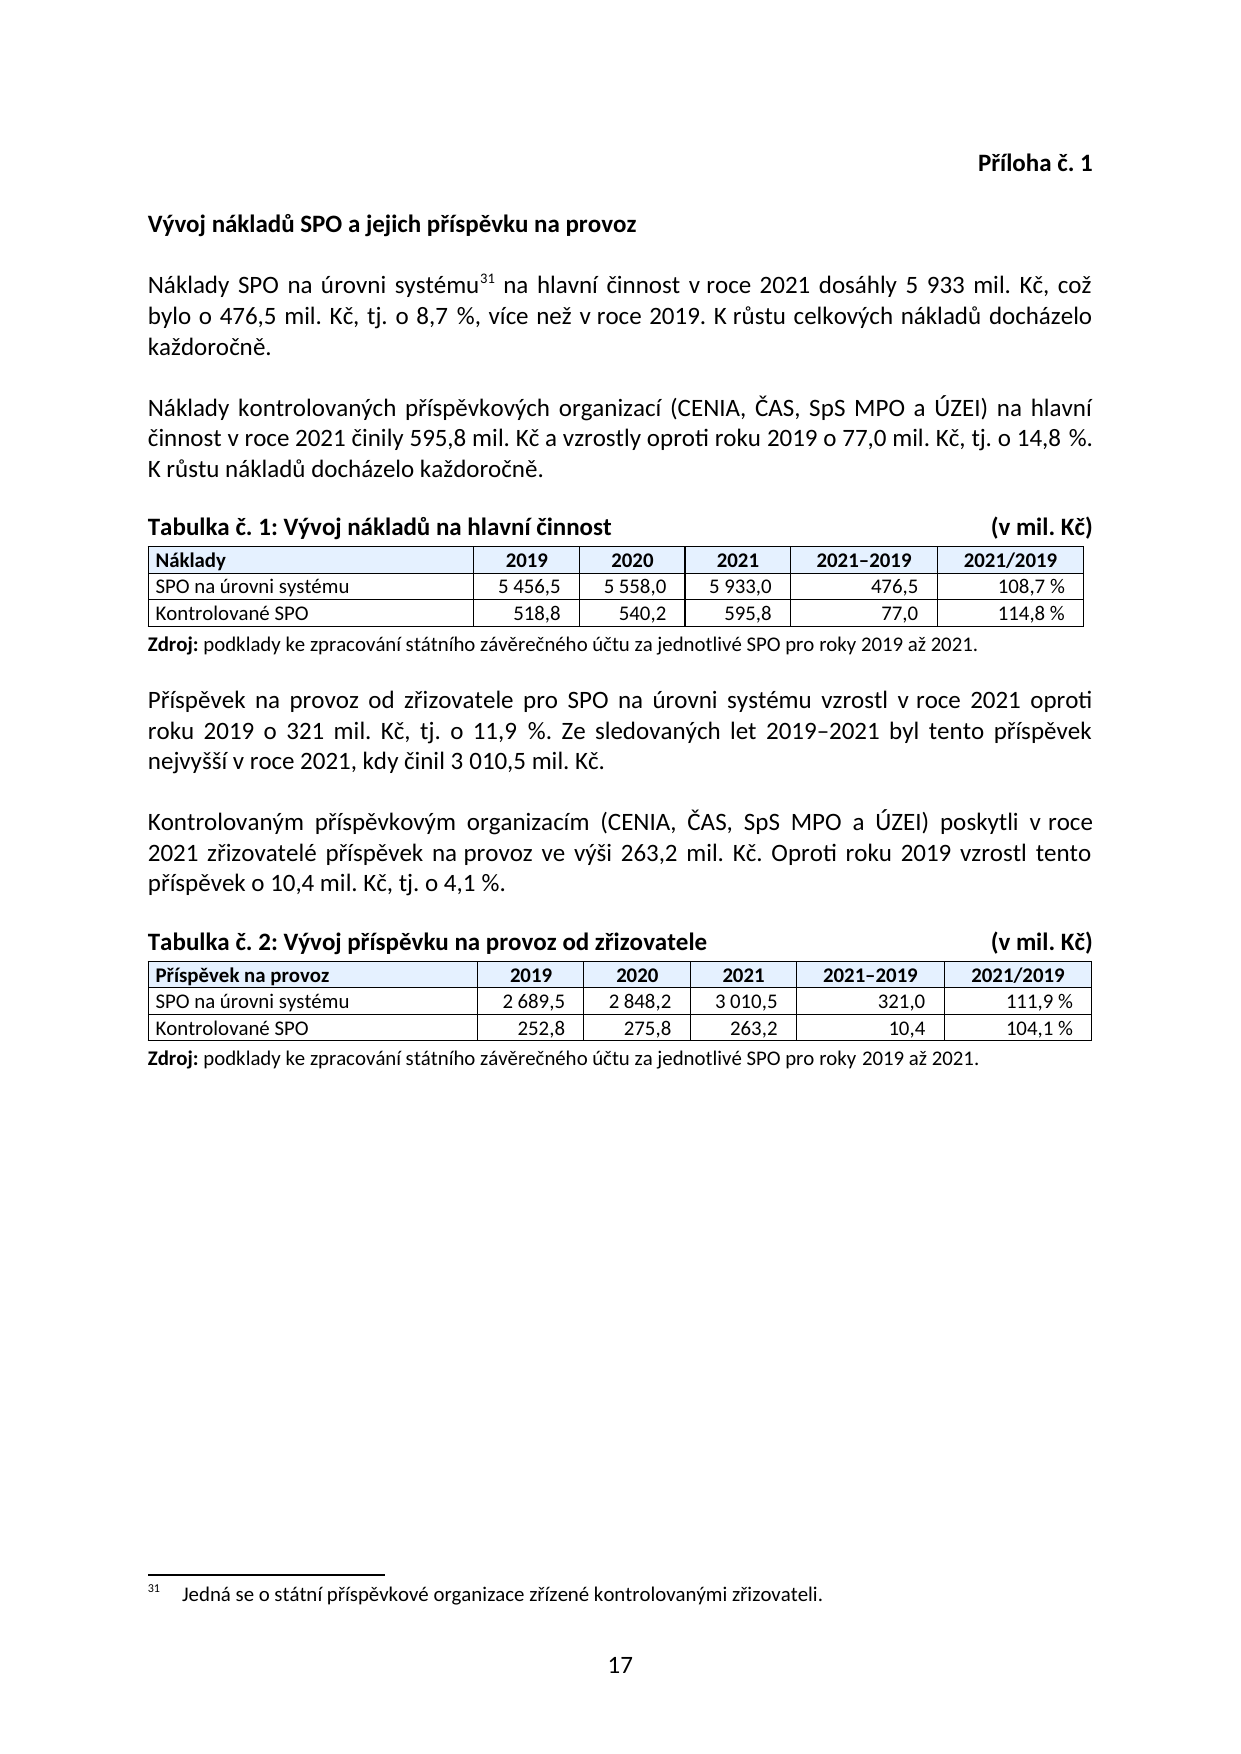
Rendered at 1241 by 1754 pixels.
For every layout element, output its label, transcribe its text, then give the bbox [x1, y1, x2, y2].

table_cell 77,0 [791, 600, 937, 626]
table_cell SPO na úrovni systému [149, 988, 477, 1014]
table_header 2021–2019 [791, 547, 937, 573]
table_cell 263,2 [691, 1015, 796, 1040]
table_cell 2 689,5 [478, 988, 583, 1014]
text Tabulka č. 1: Vývoj nákladů na hlavní činnost (v mil. Kč) [148, 511, 1093, 542]
text Zdroj: podklady ke zpracování státního závěrečného účtu za jednotlivé SPO pro roky 2019 až 2021. [148, 1045, 1093, 1071]
text Kontrolovaným příspěvkovým organizacím (CENIA, ČAS, SpS MPO a ÚZEI) poskytli v roce 2021 zřizovatelé příspěvek na provoz ve výši 263,2 mil. Kč. Oproti roku 2019 vzrostl tento příspěvek o 10,4 mil. Kč, tj. o 4,1 %. [148, 806, 1093, 898]
table_header 2021–2019 [797, 962, 944, 987]
table_header 2019 [474, 547, 579, 573]
table_cell 5 558,0 [580, 574, 684, 599]
table_header 2020 [584, 962, 690, 987]
table_cell 476,5 [791, 574, 937, 599]
text Náklady kontrolovaných příspěvkových organizací (CENIA, ČAS, SpS MPO a ÚZEI) na hlavní činnost v roce 2021 činily 595,8 mil. Kč a vzrostly oproti roku 2019 o 77,0 mil. Kč, tj. o 14,8 %. K růstu nákladů docházelo každoročně. [148, 392, 1093, 483]
table_cell 321,0 [797, 988, 944, 1014]
table_header 2020 [580, 547, 684, 573]
table_cell 5 933,0 [686, 574, 790, 599]
table_header 2021/2019 [938, 547, 1083, 573]
table_cell 595,8 [686, 600, 790, 626]
table_header Náklady [149, 547, 473, 573]
table_cell 104,1 % [945, 1015, 1091, 1040]
table_cell SPO na úrovni systému [149, 574, 473, 599]
table_header Příspěvek na provoz [149, 962, 477, 987]
table_header 2019 [478, 962, 583, 987]
table_header 2021 [691, 962, 796, 987]
table_cell 2 848,2 [584, 988, 690, 1014]
table_cell 111,9 % [945, 988, 1091, 1014]
table_cell Kontrolované SPO [149, 1015, 477, 1040]
table_cell 540,2 [580, 600, 684, 626]
text Tabulka č. 2: Vývoj příspěvku na provoz od zřizovatele (v mil. Kč) [148, 926, 1093, 957]
table_header 2021/2019 [945, 962, 1091, 987]
table_cell 114,8 % [938, 600, 1083, 626]
table_cell Kontrolované SPO [149, 600, 473, 626]
text Zdroj: podklady ke zpracování státního závěrečného účtu za jednotlivé SPO pro roky 2019 až 2021. [148, 631, 1093, 656]
text Příloha č. 1 [148, 148, 1093, 178]
table_cell 518,8 [474, 600, 579, 626]
table_cell 5 456,5 [474, 574, 579, 599]
text Vývoj nákladů SPO a jejich příspěvku na provoz [148, 209, 1093, 239]
table_cell 10,4 [797, 1015, 944, 1040]
table_cell 252,8 [478, 1015, 583, 1040]
table_cell 108,7 % [938, 574, 1083, 599]
table_header 2021 [686, 547, 790, 573]
table_cell 3 010,5 [691, 988, 796, 1014]
table_cell 275,8 [584, 1015, 690, 1040]
text Příspěvek na provoz od zřizovatele pro SPO na úrovni systému vzrostl v roce 2021 oproti roku 2019 o 321 mil. Kč, tj. o 11,9 %. Ze sledovaných let 2019–2021 byl tento příspěvek nejvyšší v roce 2021, kdy činil 3 010,5 mil. Kč. [148, 684, 1093, 776]
text Náklady SPO na úrovni systému na hlavní činnost v roce 2021 dosáhly 5 933 mil. Kč, což bylo o 476,5 mil. Kč, tj. o 8,7 %, více než v roce 2019. K růstu celkových nákladů docházelo každoročně. [148, 270, 1093, 361]
